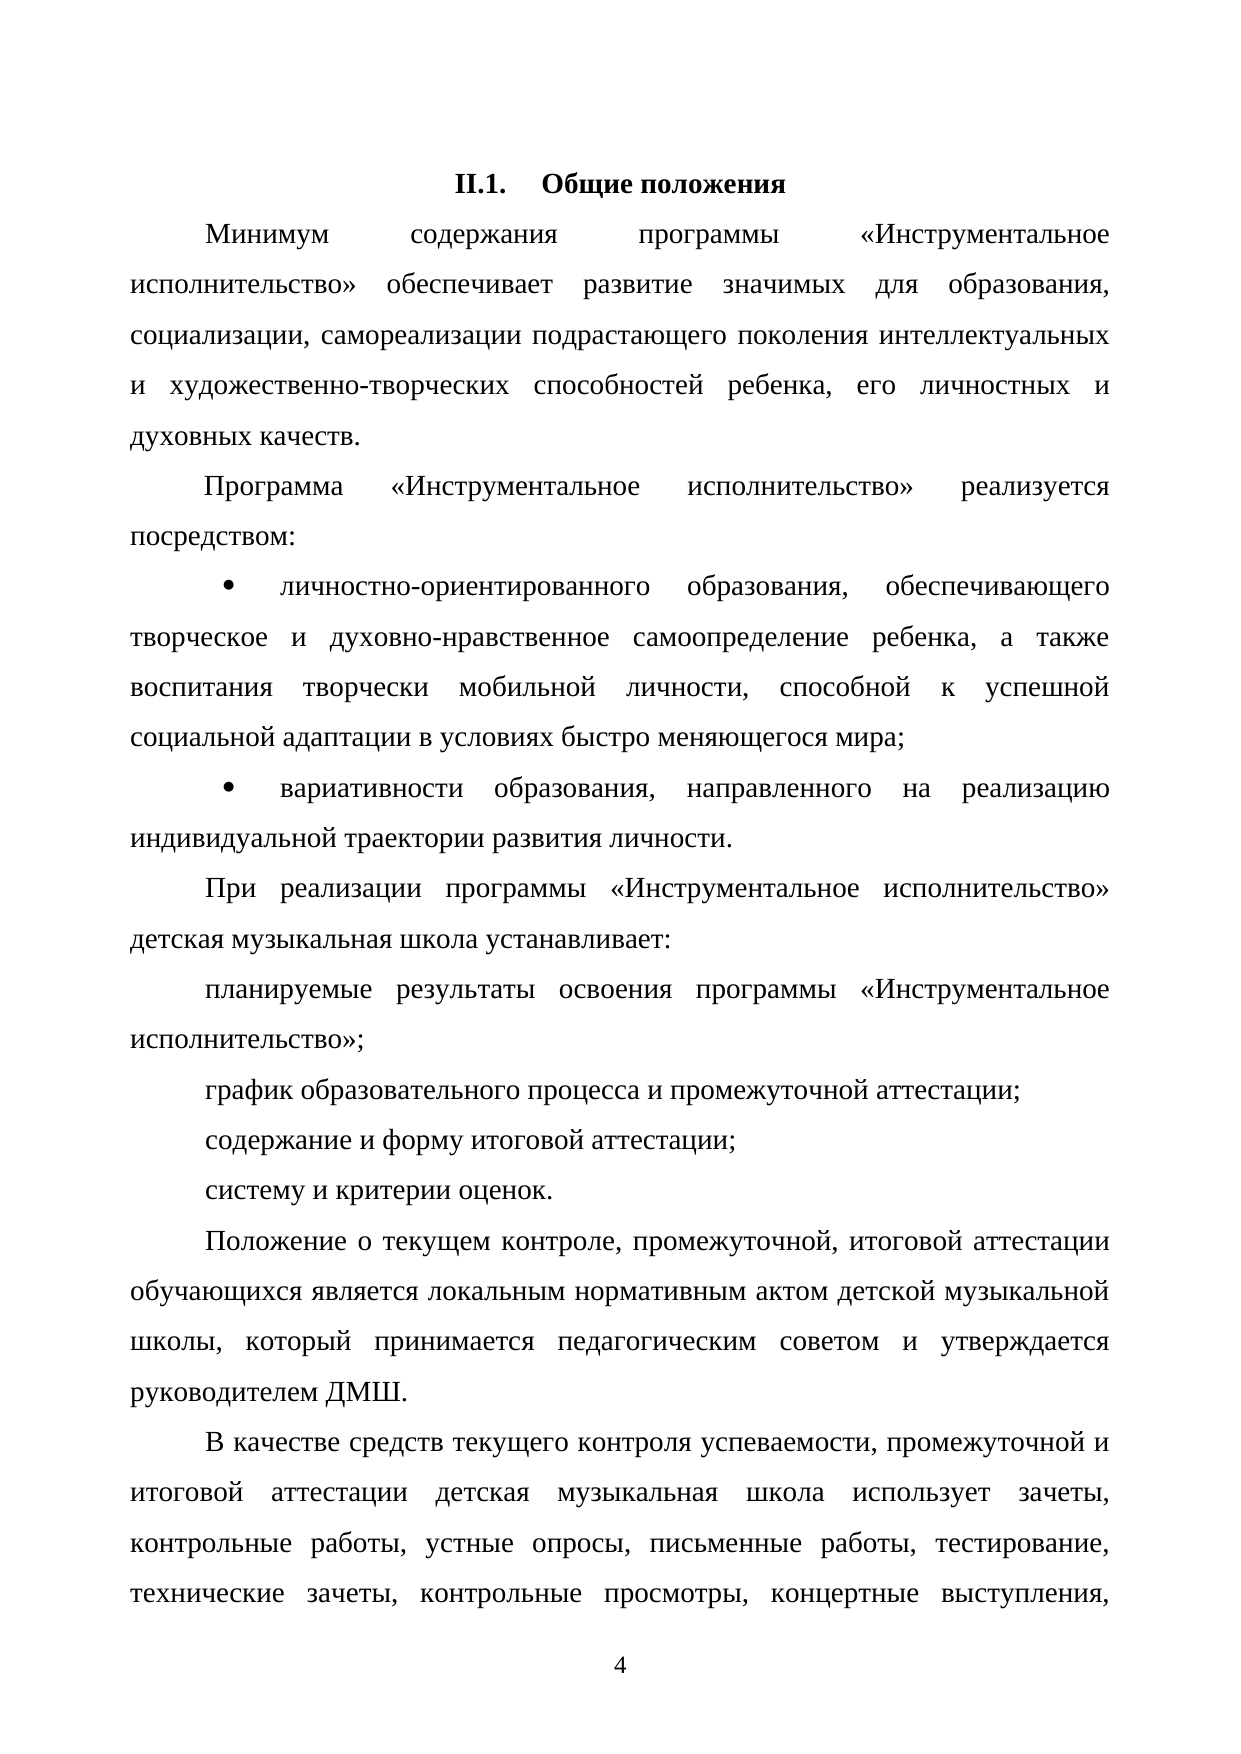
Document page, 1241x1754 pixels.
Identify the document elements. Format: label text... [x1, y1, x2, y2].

list Общие положения [130, 166, 1110, 199]
text планируемые результаты освоения программы «Инструментальное исполнительство»; [130, 971, 1110, 1055]
text содержание и форму итоговой аттестации; [130, 1122, 1110, 1156]
list личностно-ориентированного образования, обеспечивающего творческое и духовно-нравственное самоопределение ребенка, а также воспитания творчески мобильной личности, способной к успешной социальной адаптации в условиях быстро меняющегося мира; [130, 568, 1110, 753]
text При реализации программы «Инструментальное исполнительство» детская музыкальная школа устанавливает: [130, 871, 1110, 954]
text Минимум содержания программы «Инструментальное исполнительство» обеспечивает развитие значимых для образования, социализации, самореализации подрастающего поколения интеллектуальных и художественно-творческих способностей ребенка, его личностных и духовных качеств. [130, 216, 1110, 451]
text систему и критерии оценок. [130, 1172, 1110, 1206]
text Положение о текущем контроле, промежуточной, итоговой аттестации обучающихся является локальным нормативным актом детской музыкальной школы, который принимается педагогическим советом и утверждается руководителем ДМШ. [130, 1223, 1110, 1407]
list вариативности образования, направленного на реализацию индивидуальной траектории развития личности. [130, 770, 1110, 854]
text график образовательного процесса и промежуточной аттестации; [130, 1072, 1110, 1105]
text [130, 1424, 1110, 1608]
text Программа «Инструментальное исполнительство» реализуется посредством: [130, 468, 1110, 552]
